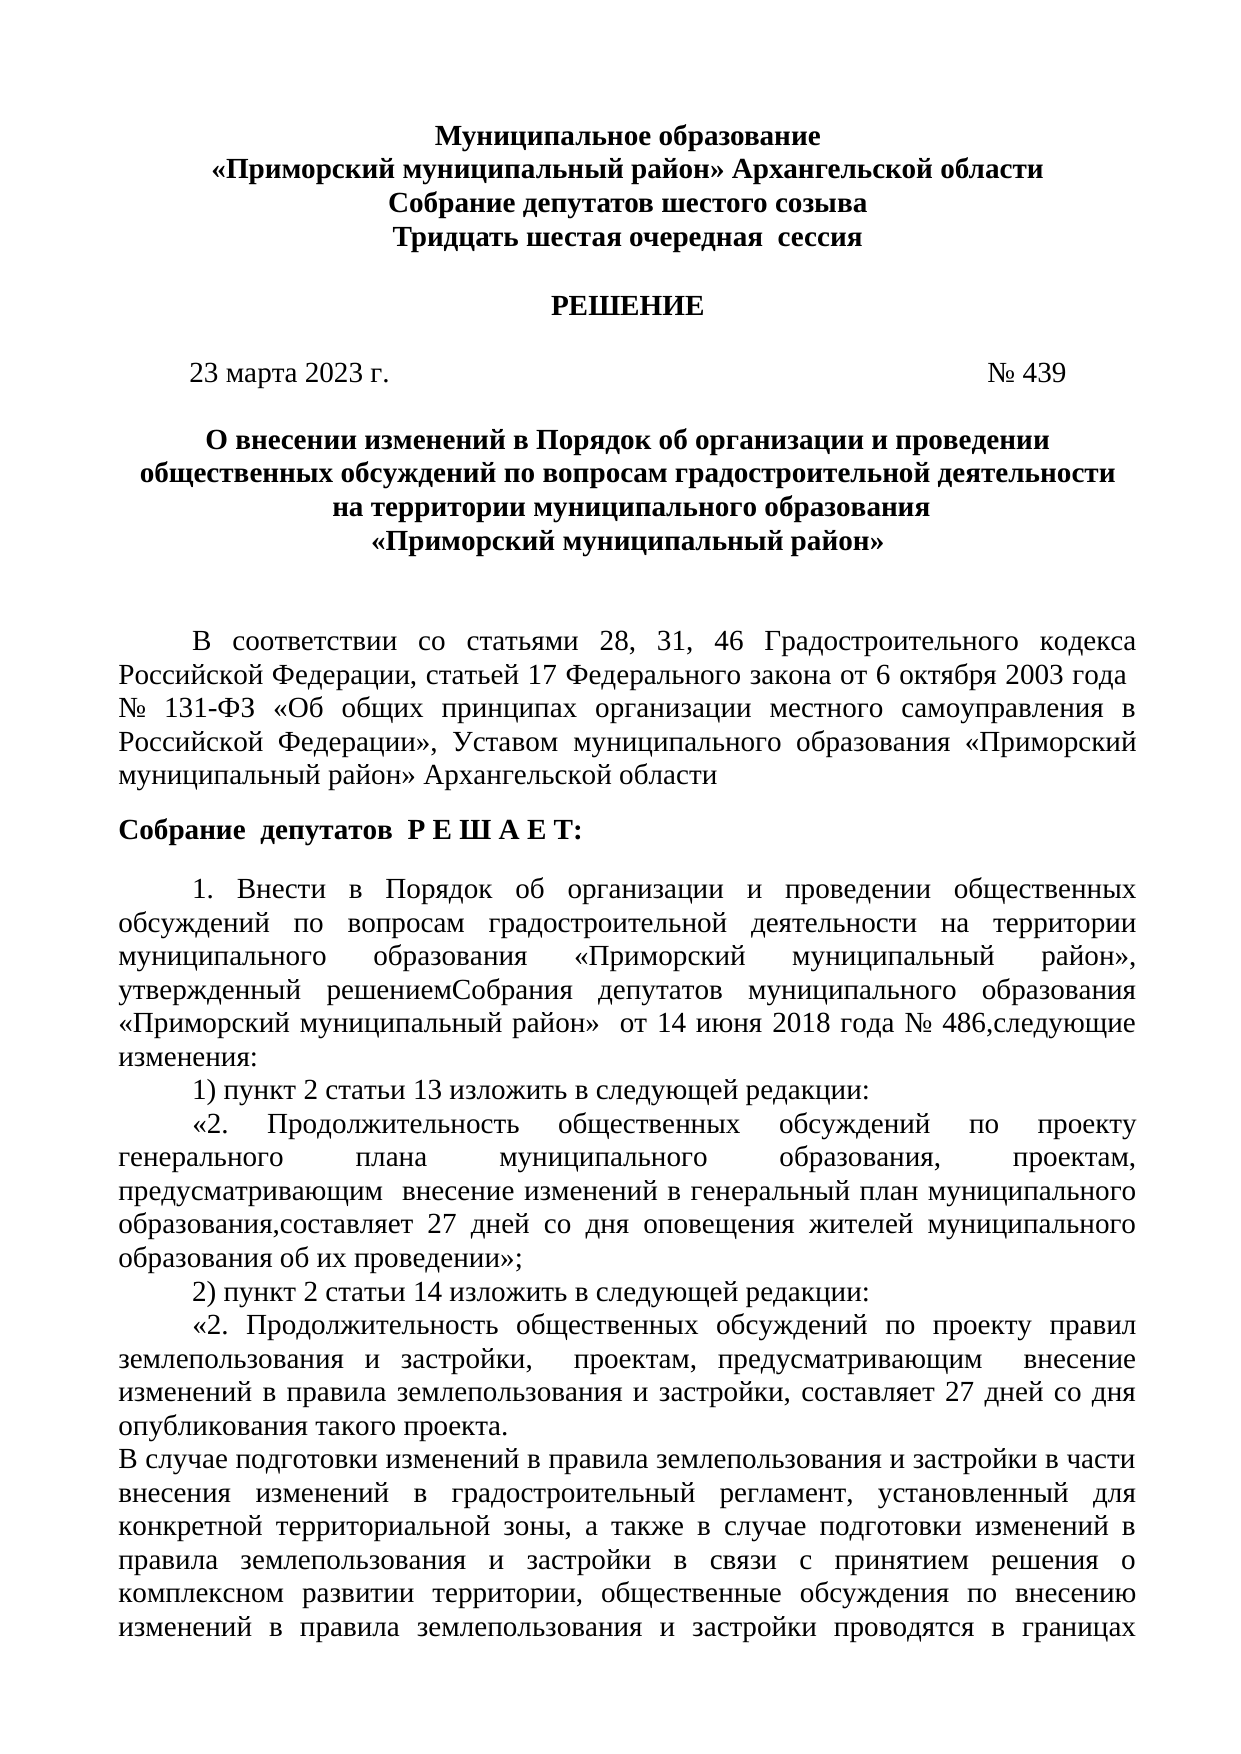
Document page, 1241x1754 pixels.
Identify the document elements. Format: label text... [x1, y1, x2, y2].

text В соответствии со статьями 28, 31, 46 Градостроительного кодекса Российской Федерации, статьей 17 Федерального закона от 6 октября 2003 года № 131-ФЗ «Об общих принципах организации местного самоуправления в Российской Федерации», Уставом муниципального образования «Приморский муниципальный район» Архангельской области [118, 623, 1137, 791]
subtitle Муниципальное образование [118, 118, 1137, 152]
text 1) пункт 2 статьи 13 изложить в следующей редакции: [118, 1072, 1137, 1106]
text Собрание депутатов Р Е Ш А Е Т: [118, 812, 1137, 845]
text «2. Продолжительность общественных обсуждений по проекту генерального плана муниципального образования, проектам, предусматривающим внесение изменений в генеральный план муниципального образования,составляет 27 дней со дня оповещения жителей муниципального образования об их проведении»; [118, 1106, 1137, 1274]
text «2. Продолжительность общественных обсуждений по проекту правил землепользования и застройки, проектам, предусматривающим внесение изменений в правила землепользования и застройки, составляет 27 дней со дня опубликования такого проекта. [118, 1307, 1137, 1441]
text 1. Внести в Порядок об организации и проведении общественных обсуждений по вопросам градостроительной деятельности на территории муниципального образования «Приморский муниципальный район», утвержденный решениемСобрания депутатов муниципального образования «Приморский муниципальный район» от 14 июня 2018 года № 486,следующие изменения: [118, 871, 1137, 1072]
subtitle «Приморский муниципальный район» Архангельской области [118, 152, 1137, 185]
text 2) пункт 2 статьи 14 изложить в следующей редакции: [118, 1274, 1137, 1307]
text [118, 1441, 1137, 1643]
text на территории муниципального образования [118, 489, 1137, 523]
subtitle Тридцать шестая очередная сессия [118, 219, 1137, 252]
text «Приморский муниципальный район» [118, 523, 1137, 556]
text О внесении изменений в Порядок об организации и проведении общественных обсуждений по вопросам градостроительной деятельности [118, 422, 1137, 489]
text 23 марта 2023 г. № 439 [118, 355, 1137, 388]
subtitle РЕШЕНИЕ [118, 288, 1137, 321]
subtitle Собрание депутатов шестого созыва [118, 185, 1137, 219]
